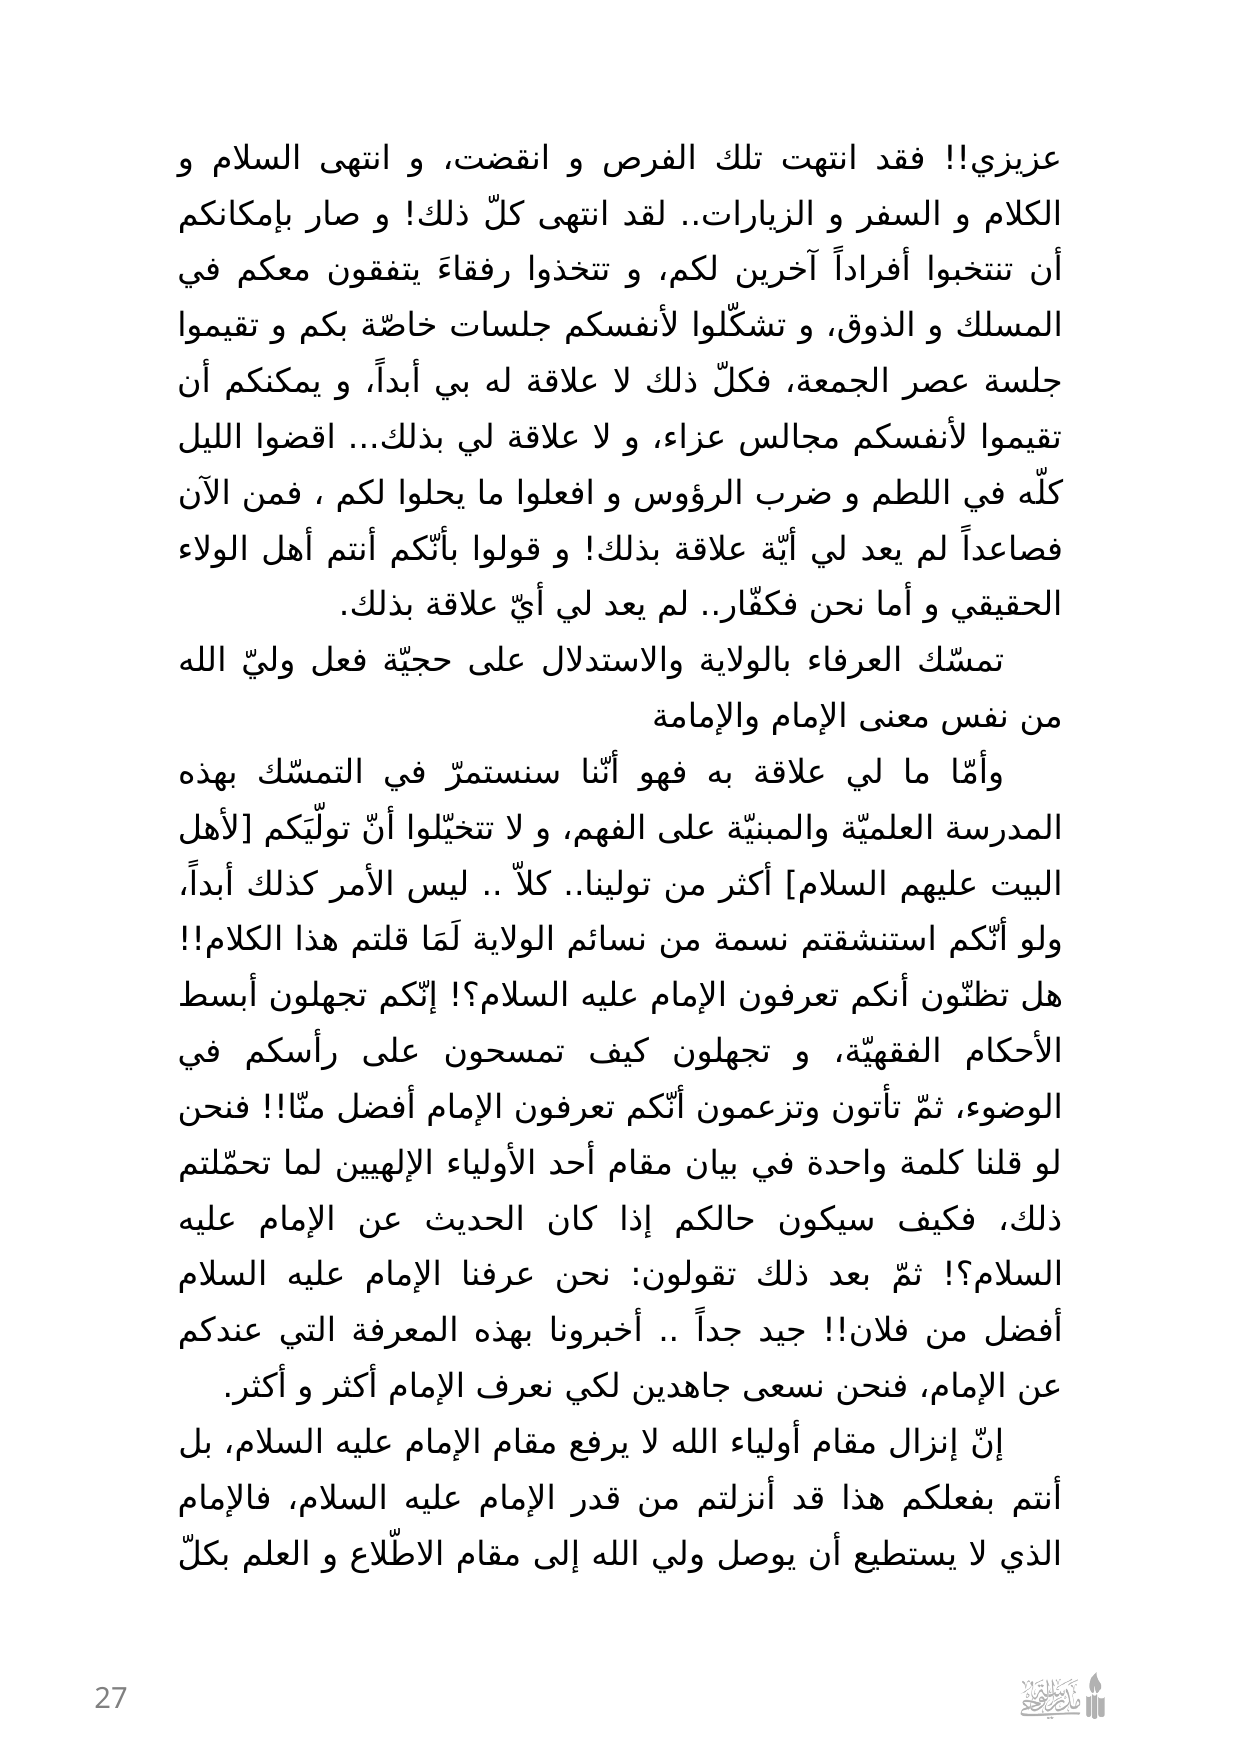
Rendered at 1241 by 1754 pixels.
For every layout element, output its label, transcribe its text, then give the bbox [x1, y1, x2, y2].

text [177, 136, 1063, 638]
picture [1020, 1672, 1105, 1719]
text وأمّا ما لي علاقة به فهو أنّنا سنستمرّ في التمسّك بهذه المدرسة العلميّة والمبنيّة على الفهم، و لا تتخيّلوا أنّ تولّيَكم [لأهل البيت عليهم السلام] أكثر من تولينا.. كلاّ .. ليس الأمر كذلك أبداً، ولو أنّكم استنشقتم نسمة من نسائم الولاية لَمَا قلتم هذا الكلام!! هل تظنّون أنكم تعرفون الإمام عليه السلام؟! إنّكم تجهلون أبسط الأحكام الفقهيّة، و تجهلون كيف تمسحون على رأسكم في الوضوء، ثمّ تأتون وتزعمون أنّكم تعرفون الإمام أفضل منّا!! فنحن لو قلنا كلمة واحدة في بيان مقام أحد الأولياء الإلهيين لما تحمّلتم ذلك، فكيف سيكون حالكم إذا كان الحديث عن الإمام عليه السلام؟! ثمّ بعد ذلك تقولون: نحن عرفنا الإمام عليه السلام أفضل من فلان!! جيد جداً .. أخبرونا بهذه المعرفة التي عندكم عن الإمام، فنحن نسعى جاهدين لكي نعرف الإمام أكثر و أكثر. [177, 750, 1063, 1420]
text تمسّك العرفاء بالولاية والاستدلال على حجيّة فعل وليّ الله من نفس معنى الإمام والإمامة [177, 638, 1063, 750]
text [177, 1420, 1063, 1587]
